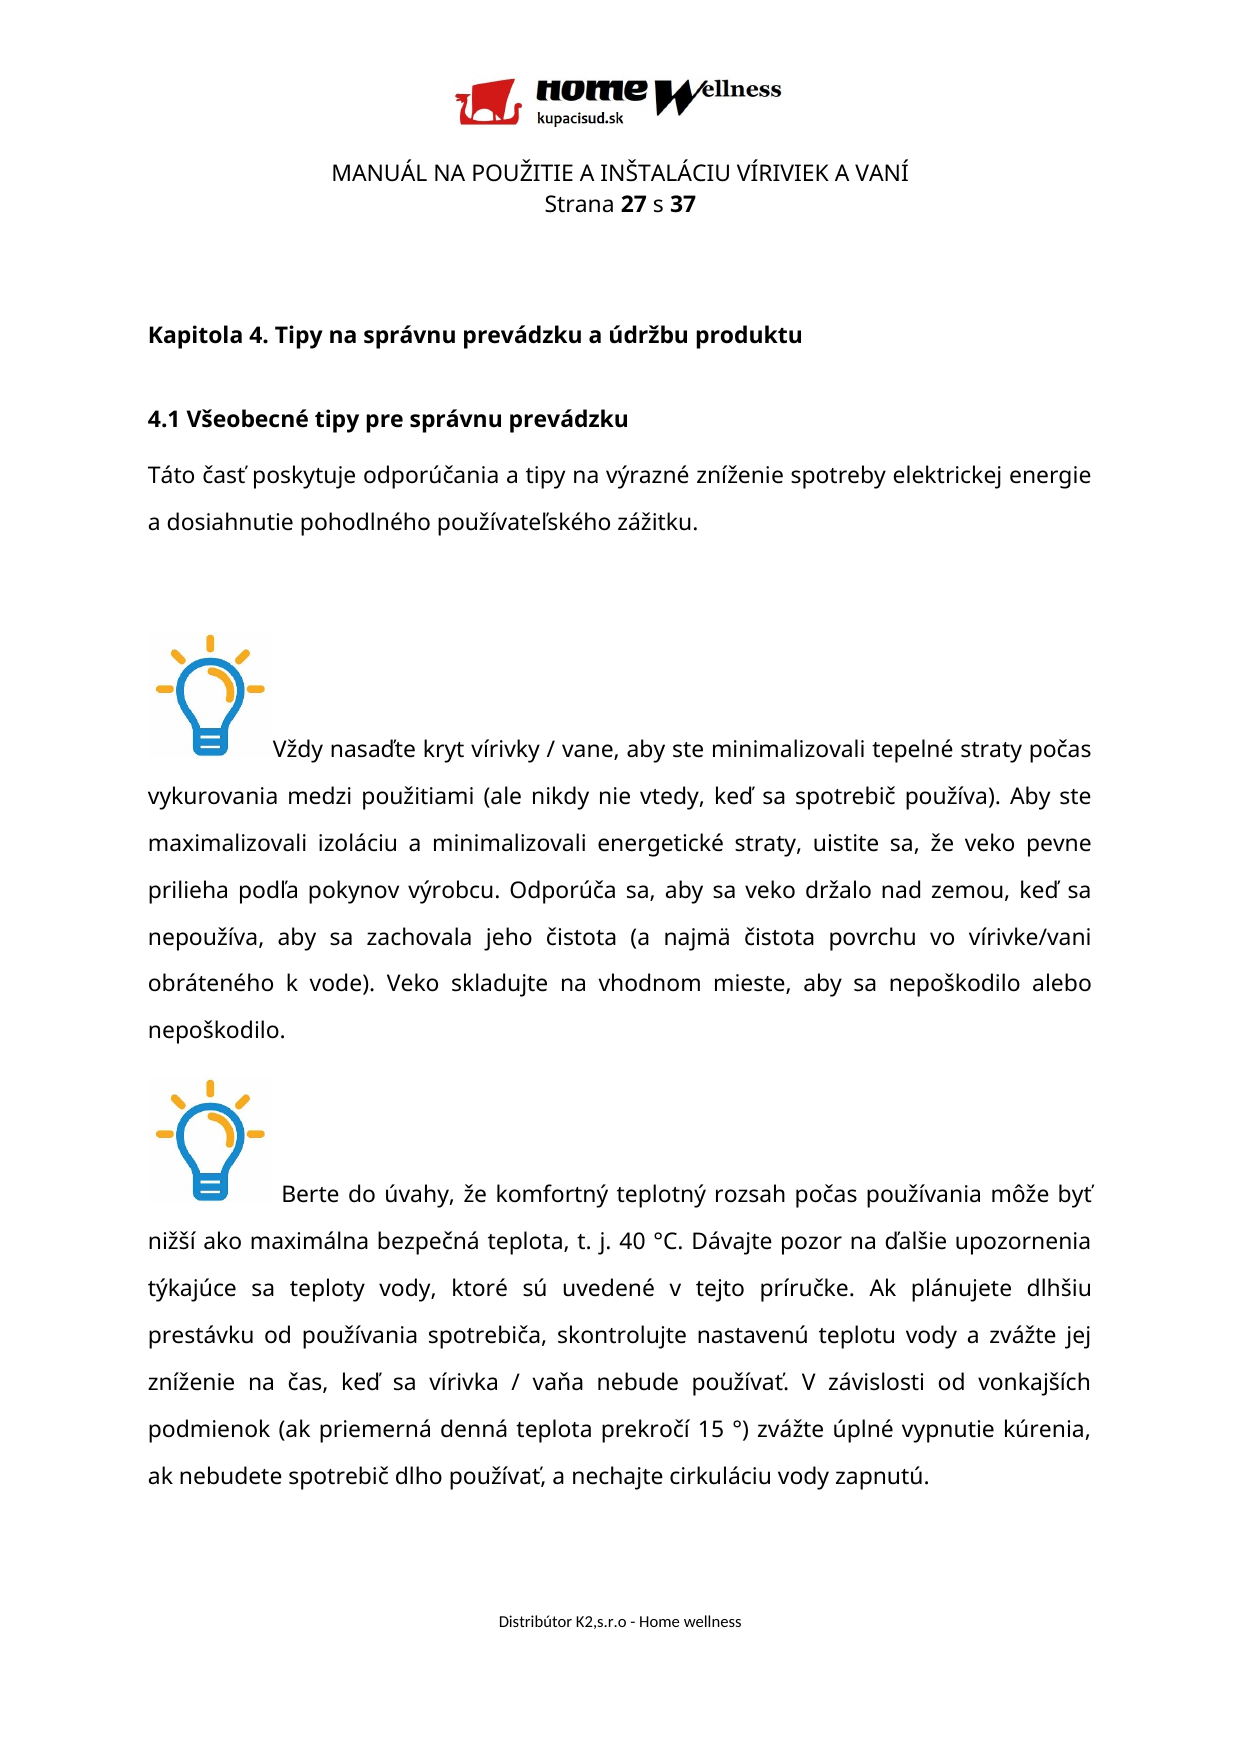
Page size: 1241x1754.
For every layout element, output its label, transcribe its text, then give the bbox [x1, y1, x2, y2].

text Berte do úvahy, že komfortný teplotný rozsah počas používania môže byť nižší ako maximálna bezpečná teplota, t. j. 40 °C. Dávajte pozor na ďalšie upozornenia týkajúce sa teploty vody, ktoré sú uvedené v tejto príručke. Ak plánujete dlhšiu prestávku od používania spotrebiča, skontrolujte nastavenú teplotu vody a zvážte jej zníženie na čas, keď sa vírivka / vaňa nebude používať. V závislosti od vonkajších podmienok (ak priemerná denná teplota prekročí 15 °) zvážte úplné vypnutie kúrenia, ak nebudete spotrebič dlho používať, a nechajte cirkuláciu vody zapnutú. [148, 1078, 1093, 1491]
text Táto časť poskytuje odporúčania a tipy na výrazné zníženie spotreby elektrickej energie a dosiahnutie pohodlného používateľského zážitku. [148, 458, 1093, 537]
text 4.1 Všeobecné tipy pre správnu prevádzku [148, 403, 1093, 434]
picture [147, 1077, 273, 1203]
picture [452, 73, 788, 129]
picture [147, 632, 273, 758]
text Kapitola 4. Tipy na správnu prevádzku a údržbu produktu [148, 319, 1093, 350]
text Vždy nasaďte kryt vírivky / vane, aby ste minimalizovali tepelné straty počas vykurovania medzi použitiami (ale nikdy nie vtedy, keď sa spotrebič používa). Aby ste maximalizovali izoláciu a minimalizovali energetické straty, uistite sa, že veko pevne prilieha podľa pokynov výrobcu. Odporúča sa, aby sa veko držalo nad zemou, keď sa nepoužíva, aby sa zachovala jeho čistota (a najmä čistota povrchu vo vírivke/vani obráteného k vode). Veko skladujte na vhodnom mieste, aby sa nepoškodilo alebo nepoškodilo. [148, 632, 1093, 1046]
